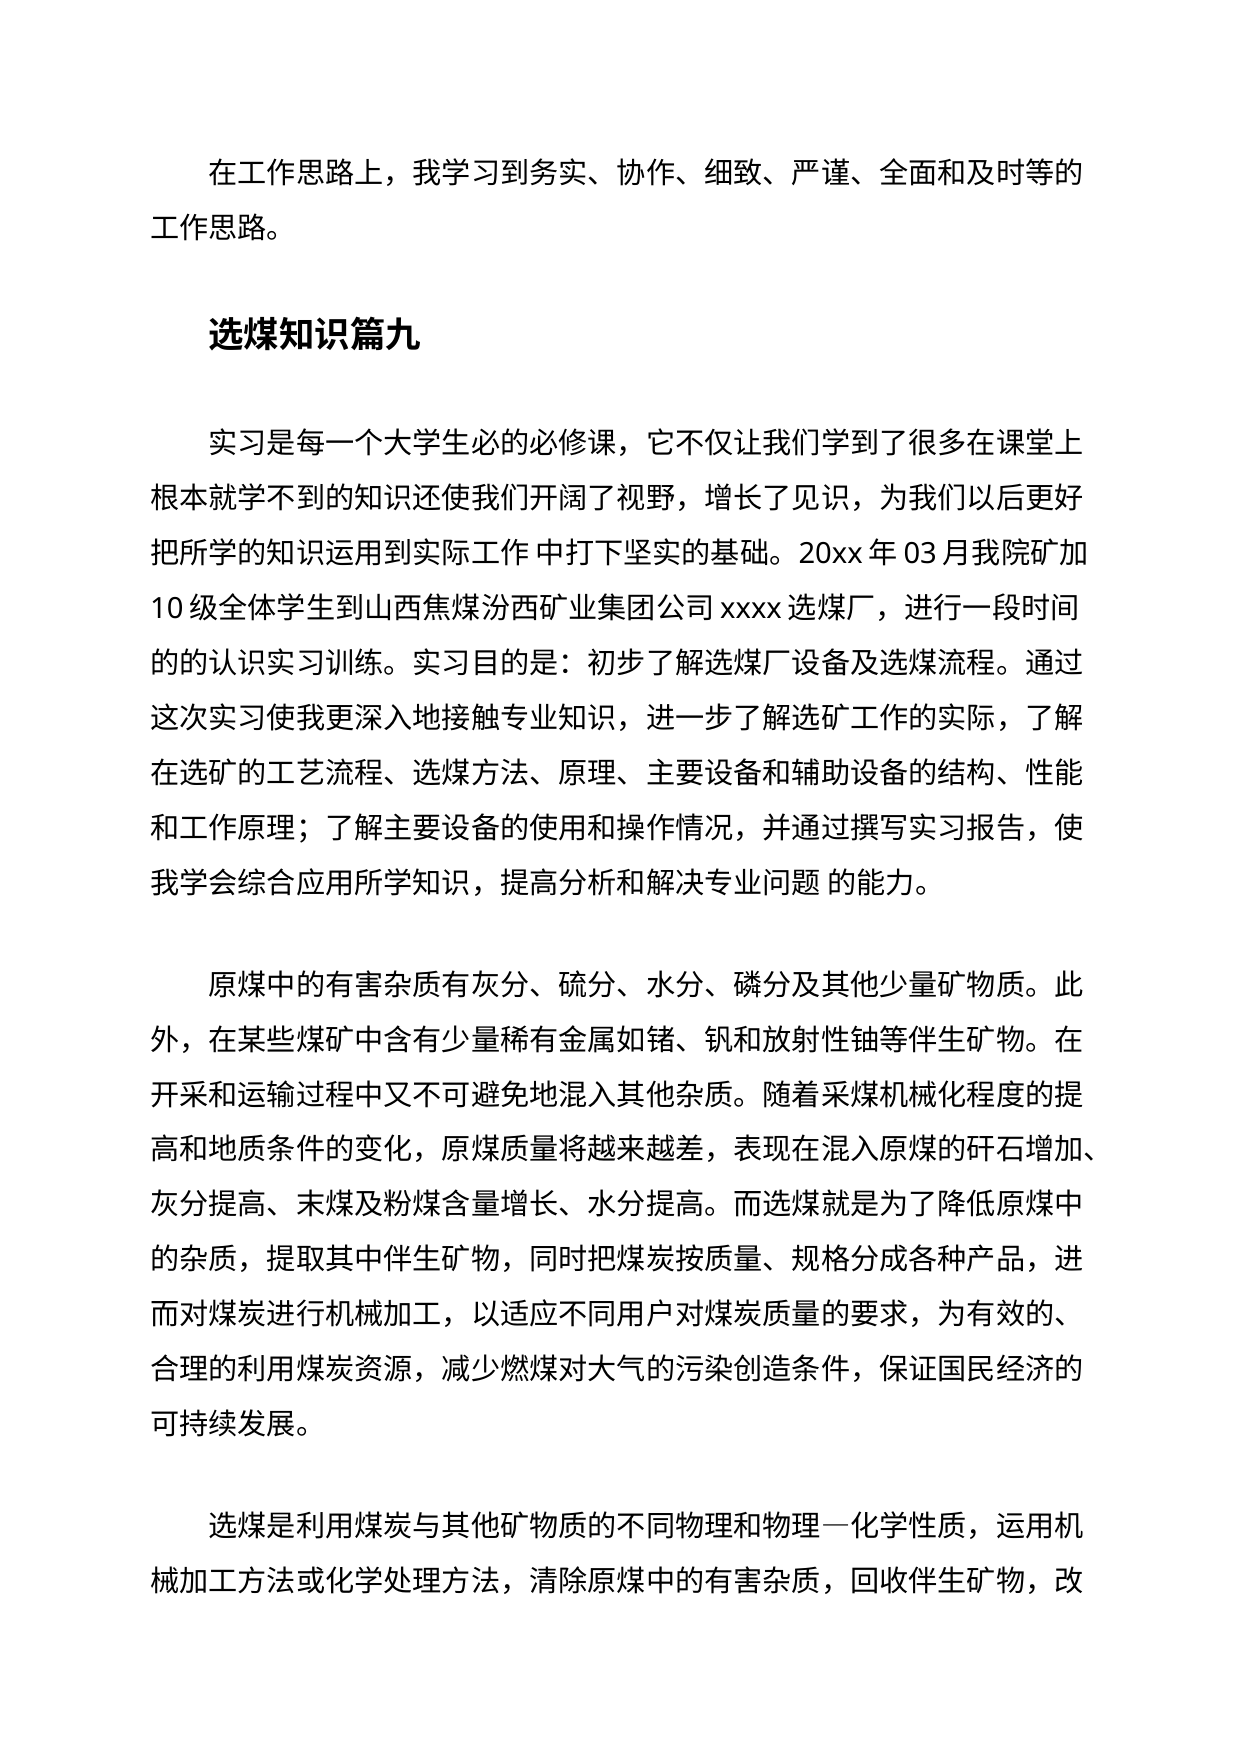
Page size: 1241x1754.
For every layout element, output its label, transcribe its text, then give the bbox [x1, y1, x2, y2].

text 在工作思路上，我学习到务实、协作、细致、严谨、全面和及时等的工作思路。 [150, 150, 1090, 247]
text 原煤中的有害杂质有灰分、硫分、水分、磷分及其他少量矿物质。此外，在某些煤矿中含有少量稀有金属如锗、钒和放射性铀等伴生矿物。在开采和运输过程中又不可避免地混入其他杂质。随着采煤机械化程度的提高和地质条件的变化，原煤质量将越来越差，表现在混入原煤的矸石增加、灰分提高、末煤及粉煤含量增长、水分提高。而选煤就是为了降低原煤中的杂质，提取其中伴生矿物，同时把煤炭按质量、规格分成各种产品，进而对煤炭进行机械加工，以适应不同用户对煤炭质量的要求，为有效的、合理的利用煤炭资源，减少燃煤对大气的污染创造条件，保证国民经济的可持续发展。 [150, 961, 1090, 1443]
text 选煤知识篇九 [150, 307, 1090, 358]
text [150, 1502, 1090, 1599]
text 实习是每一个大学生必的必修课，它不仅让我们学到了很多在课堂上根本就学不到的知识还使我们开阔了视野，增长了见识，为我们以后更好把所学的知识运用到实际工作 中打下坚实的基础。20xx年03月我院矿加10级全体学生到山西焦煤汾西矿业集团公司xxxx选煤厂，进行一段时间的的认识实习训练。实习目的是：初步了解选煤厂设备及选煤流程。通过这次实习使我更深入地接触专业知识，进一步了解选矿工作的实际，了解在选矿的工艺流程、选煤方法、原理、主要设备和辅助设备的结构、性能和工作原理；了解主要设备的使用和操作情况，并通过撰写实习报告，使我学会综合应用所学知识，提高分析和解决专业问题 的能力。 [150, 420, 1090, 902]
